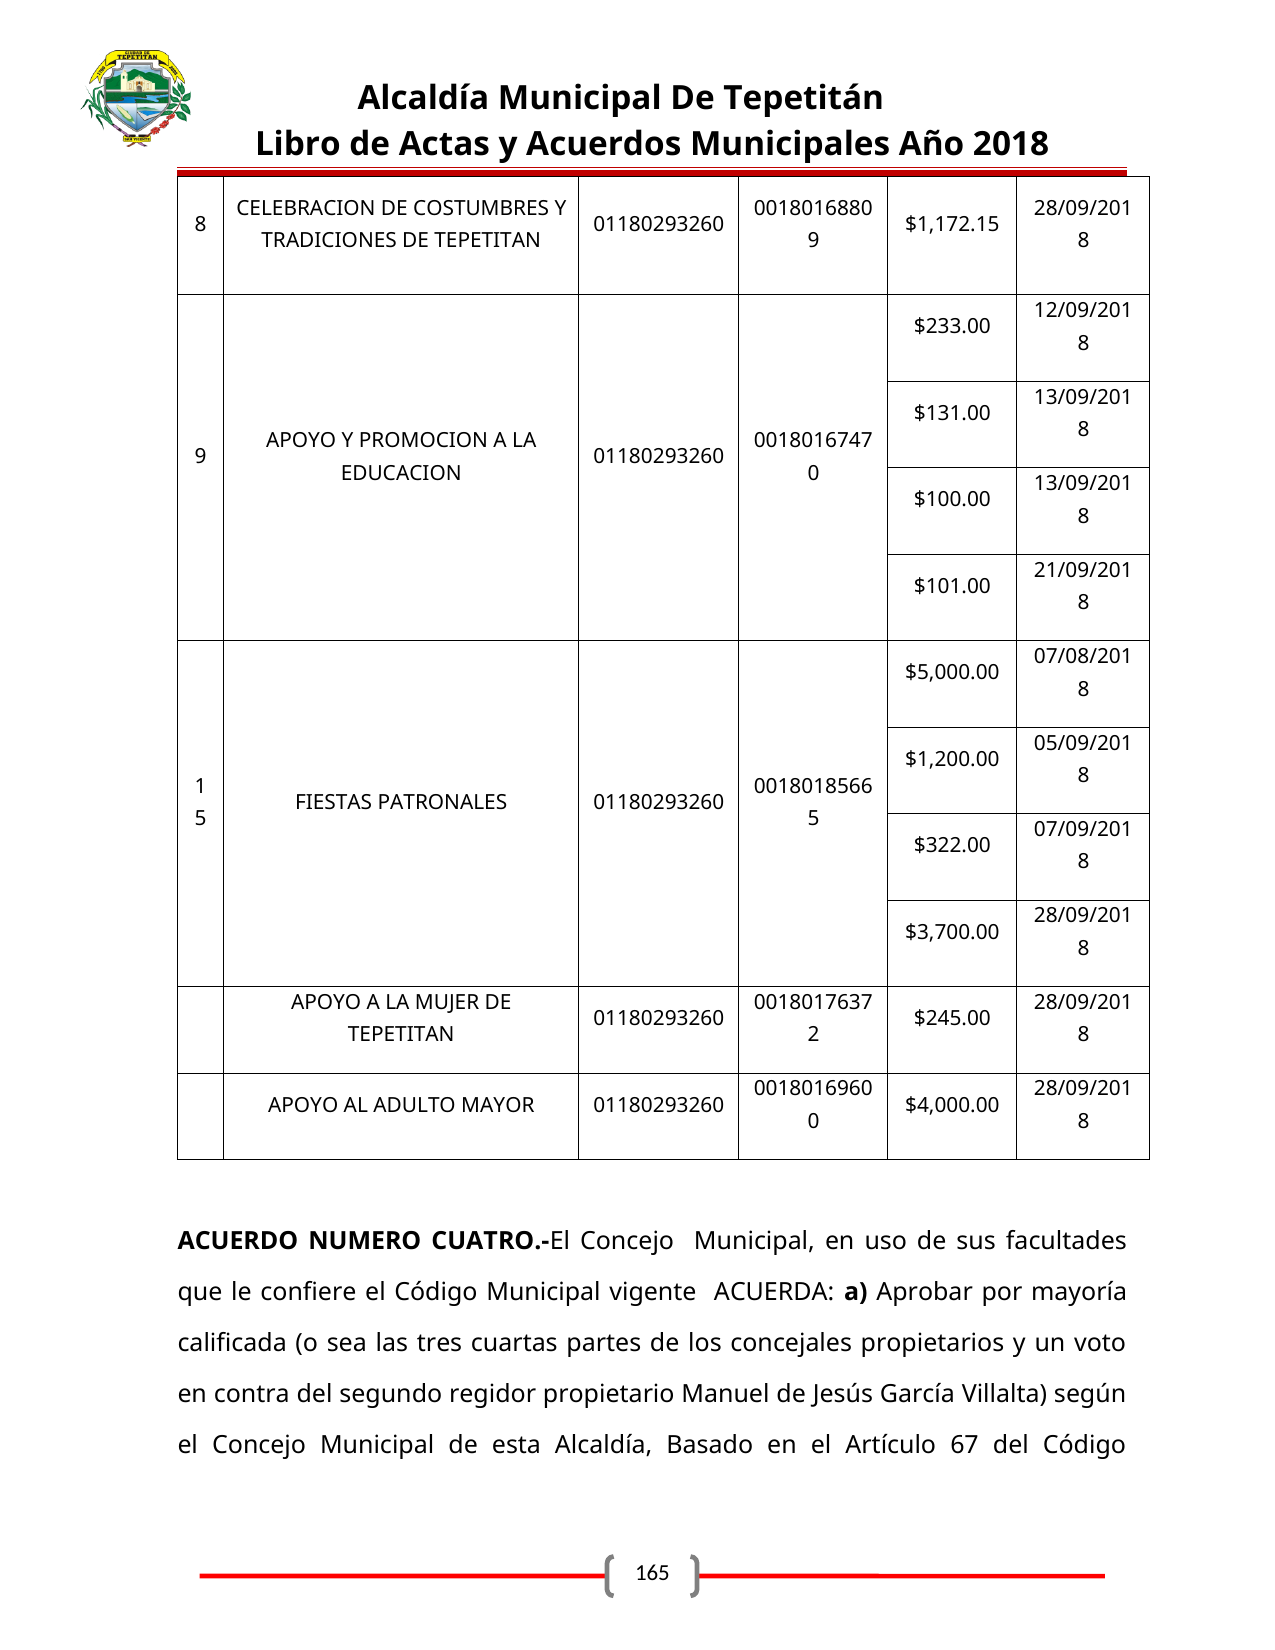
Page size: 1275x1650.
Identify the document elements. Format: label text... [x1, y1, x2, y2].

table_cell 13/09/2018 [1017, 468, 1149, 554]
table_cell 00180169600 [739, 1074, 887, 1159]
picture [79, 50, 191, 147]
table_cell 8 [178, 177, 223, 294]
table_cell $4,000.00 [888, 1074, 1016, 1159]
table_cell APOYO Y PROMOCION A LA EDUCACION [224, 295, 578, 640]
table_cell 01180293260 [579, 295, 738, 640]
table_cell $1,172.15 [888, 177, 1016, 294]
table_cell 28/09/2018 [1017, 1074, 1149, 1159]
table_cell 01180293260 [579, 987, 738, 1072]
table_cell [178, 1074, 223, 1159]
table_cell 01180293260 [579, 177, 738, 294]
table_cell 05/09/2018 [1017, 728, 1149, 813]
table_cell 01180293260 [579, 641, 738, 986]
table_cell 21/09/2018 [1017, 555, 1149, 640]
table_cell $322.00 [888, 814, 1016, 899]
table_cell 07/09/2018 [1017, 814, 1149, 899]
table_cell $131.00 [888, 382, 1016, 467]
table_cell $245.00 [888, 987, 1016, 1072]
table_cell FIESTAS PATRONALES [224, 641, 578, 986]
table_cell $1,200.00 [888, 728, 1016, 813]
table_cell 00180185665 [739, 641, 887, 986]
table_cell 07/08/2018 [1017, 641, 1149, 727]
table_cell 28/09/2018 [1017, 177, 1149, 294]
table_cell $3,700.00 [888, 901, 1016, 986]
table_cell APOYO AL ADULTO MAYOR [224, 1074, 578, 1159]
table_cell 28/09/2018 [1017, 987, 1149, 1072]
table_cell 00180168809 [739, 177, 887, 294]
table_cell 15 [178, 641, 223, 986]
table_cell 00180167470 [739, 295, 887, 640]
table_cell 12/09/2018 [1017, 295, 1149, 381]
table_cell APOYO A LA MUJER DE TEPETITAN [224, 987, 578, 1072]
table_cell $100.00 [888, 468, 1016, 554]
table_cell $5,000.00 [888, 641, 1016, 727]
table_cell 00180176372 [739, 987, 887, 1072]
table_cell 01180293260 [579, 1074, 738, 1159]
table_cell CELEBRACION DE COSTUMBRES Y TRADICIONES DE TEPETITAN [224, 177, 578, 294]
table_cell 28/09/2018 [1017, 901, 1149, 986]
table_cell [178, 987, 223, 1072]
table_cell 9 [178, 295, 223, 640]
table_cell $233.00 [888, 295, 1016, 381]
table_cell $101.00 [888, 555, 1016, 640]
table_cell 13/09/2018 [1017, 382, 1149, 467]
